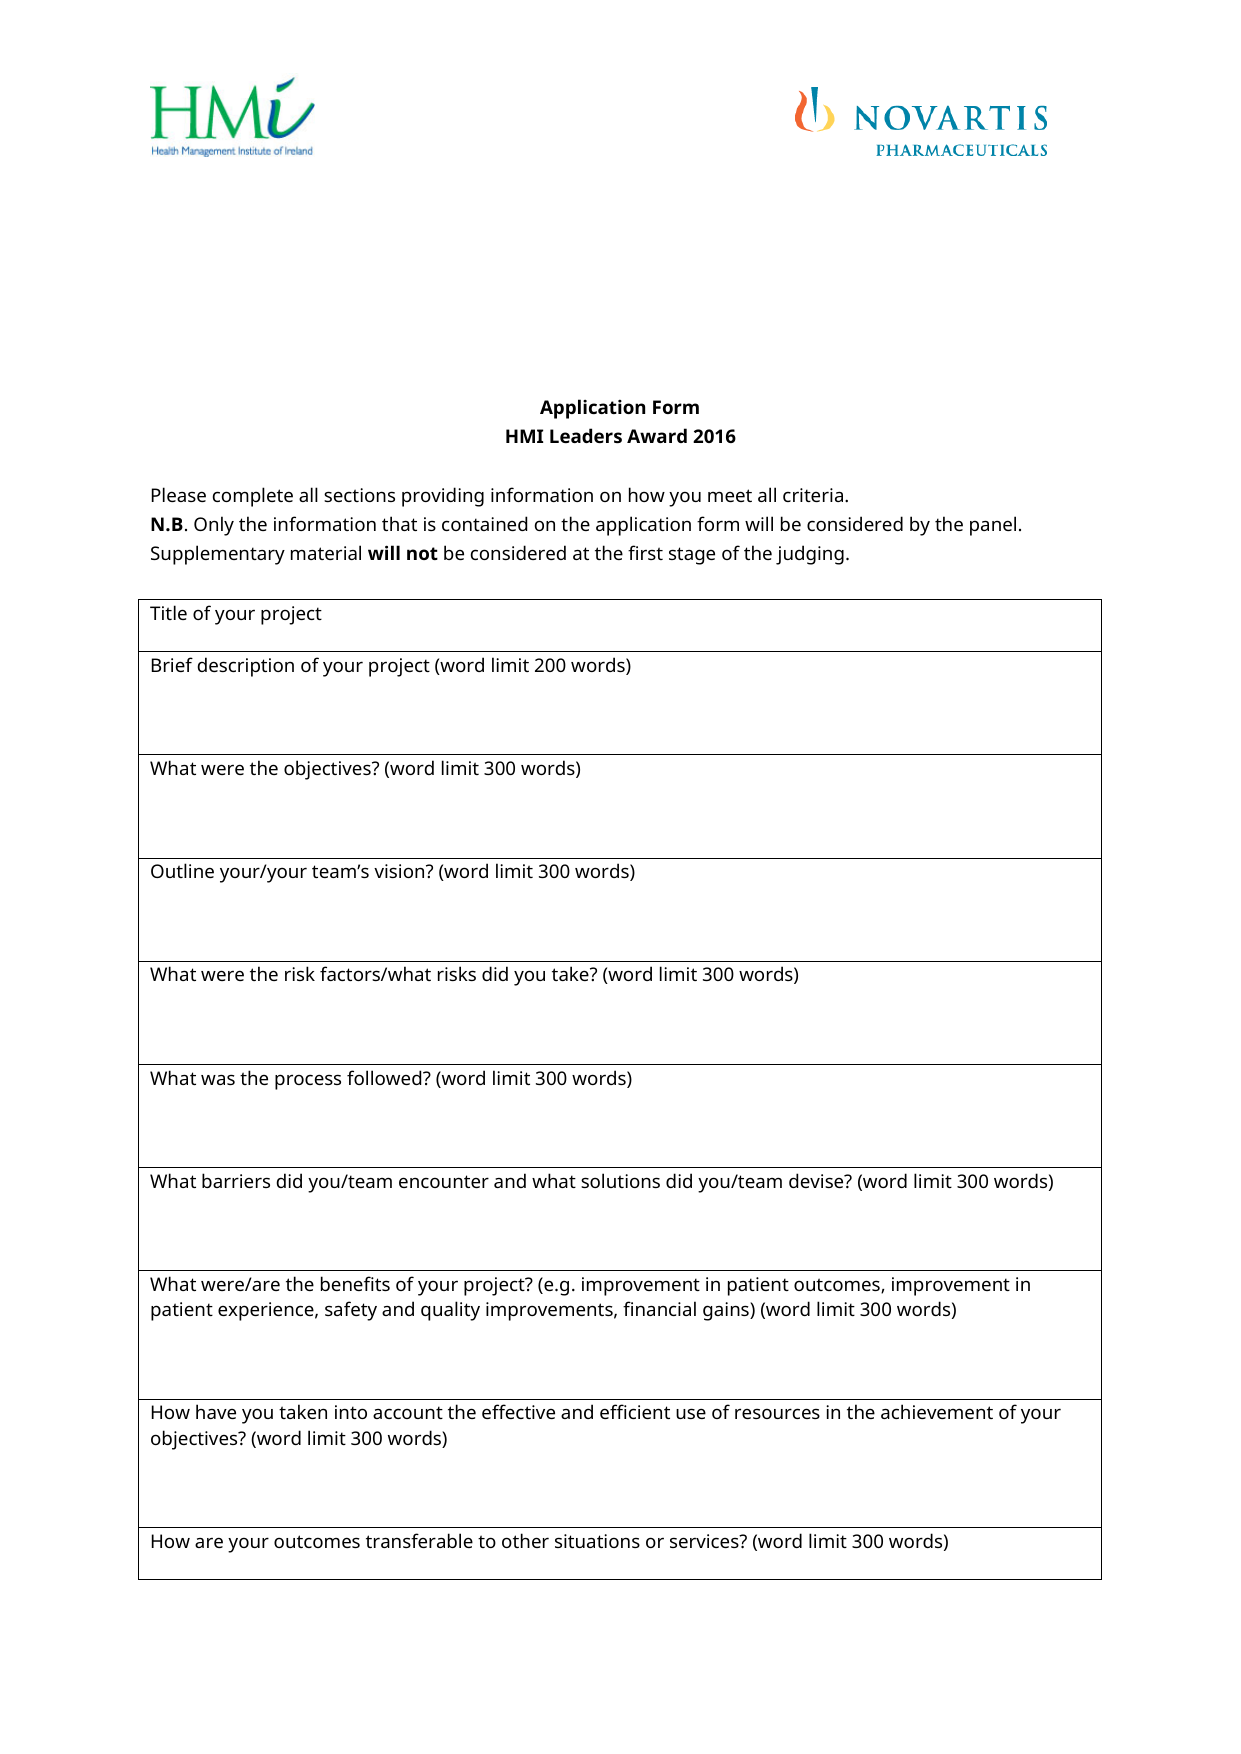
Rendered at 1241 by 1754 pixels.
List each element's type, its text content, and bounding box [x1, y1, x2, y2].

text Application Form [150, 394, 1090, 420]
table_cell What were/are the benefits of your project? (e.g. improvement in patient outcomes, improvement in patient experience, safety and quality improvements, financial gains) (word limit 300 words) [139, 1271, 1101, 1399]
text HMI Leaders Award 2016 [150, 423, 1090, 449]
text Please complete all sections providing information on how you meet all criteria. [150, 482, 1090, 508]
table_cell How are your outcomes transferable to other situations or services? (word limit 300 words) [139, 1528, 1101, 1579]
picture [150, 73, 315, 161]
table_cell Outline your/your team’s vision? (word limit 300 words) [139, 859, 1101, 961]
picture [790, 83, 1050, 161]
table_cell What barriers did you/team encounter and what solutions did you/team devise? (word limit 300 words) [139, 1168, 1101, 1270]
table_cell What was the process followed? (word limit 300 words) [139, 1065, 1101, 1167]
table_cell How have you taken into account the effective and efficient use of resources in the achievement of your objectives? (word limit 300 words) [139, 1400, 1101, 1527]
table_cell What were the objectives? (word limit 300 words) [139, 755, 1101, 857]
text N.B. Only the information that is contained on the application form will be considered by the panel. Supplementary material will not be considered at the first stage of the judging. [150, 511, 1090, 566]
table_cell Brief description of your project (word limit 200 words) [139, 652, 1101, 754]
table_header Title of your project [139, 600, 1101, 651]
table_cell What were the risk factors/what risks did you take? (word limit 300 words) [139, 962, 1101, 1064]
